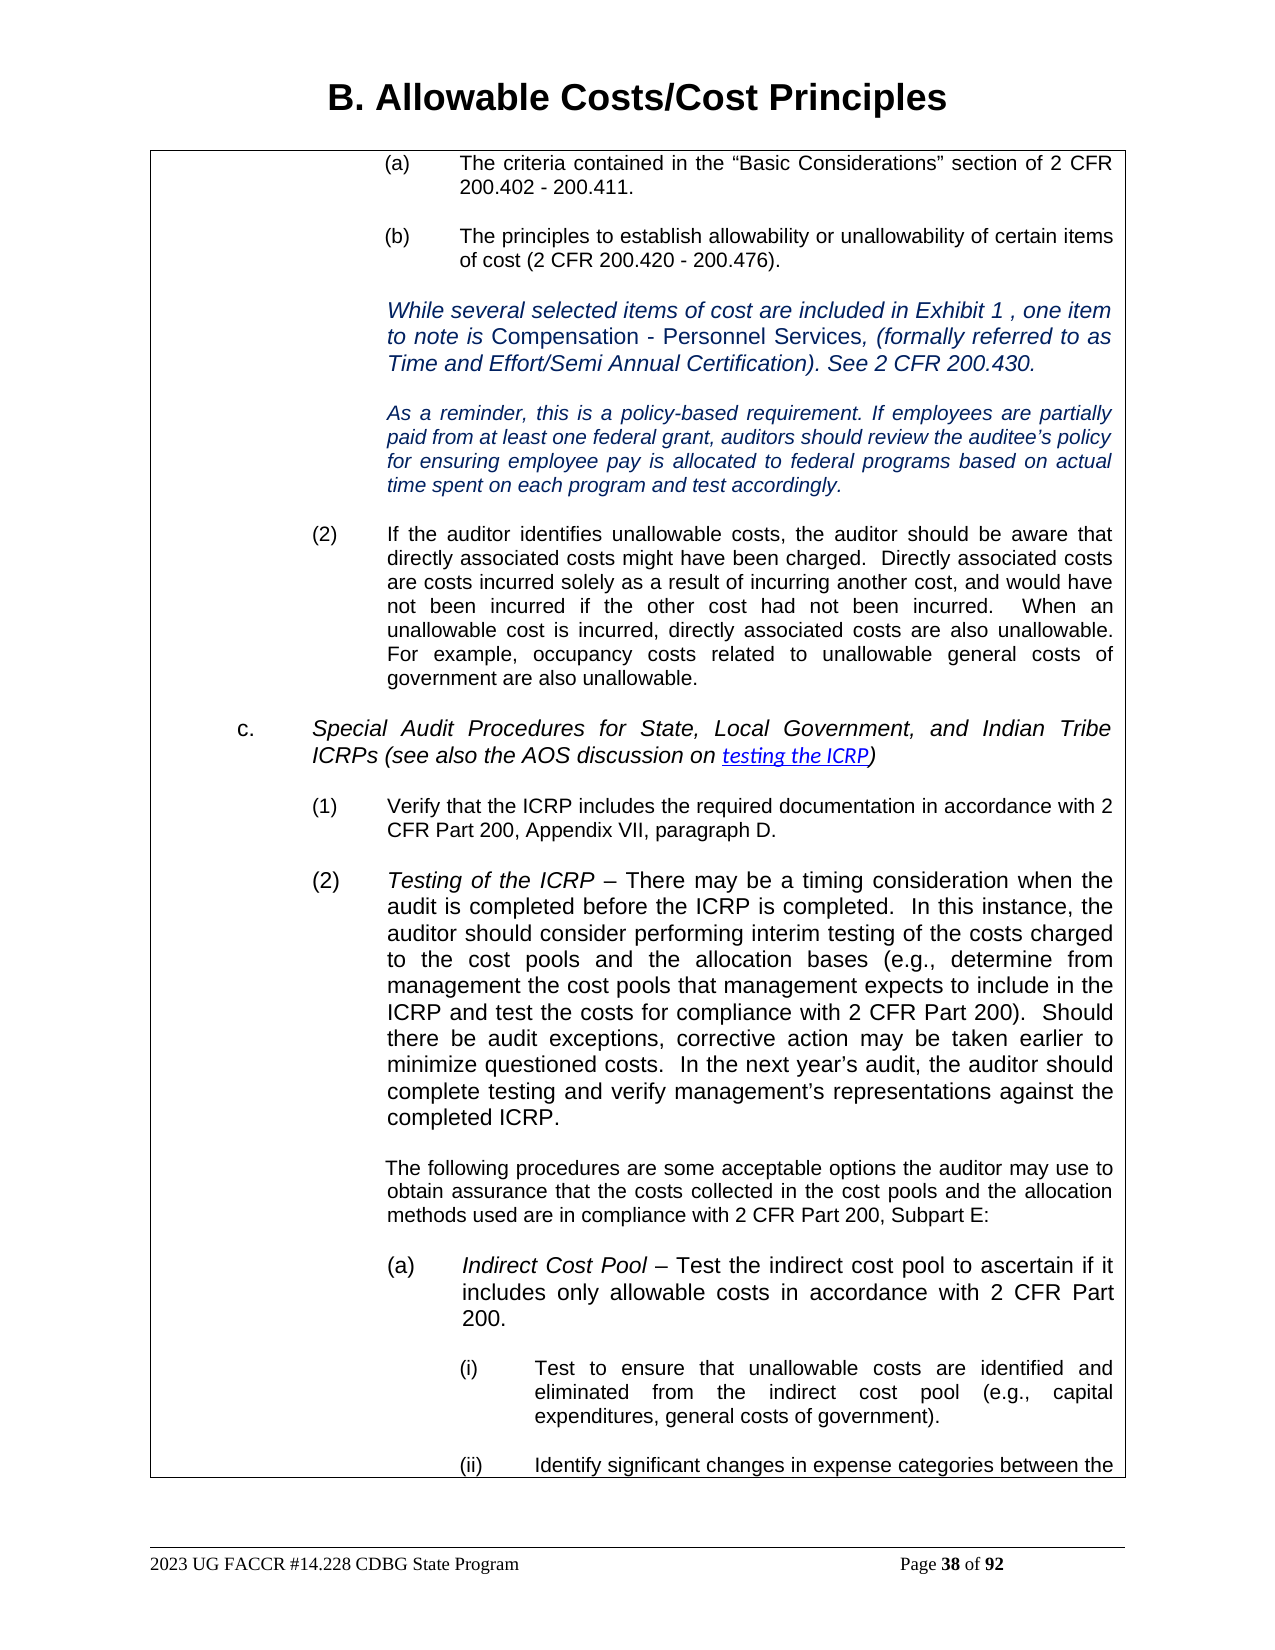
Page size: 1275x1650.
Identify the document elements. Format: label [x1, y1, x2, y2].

table_header [151, 151, 1125, 1477]
